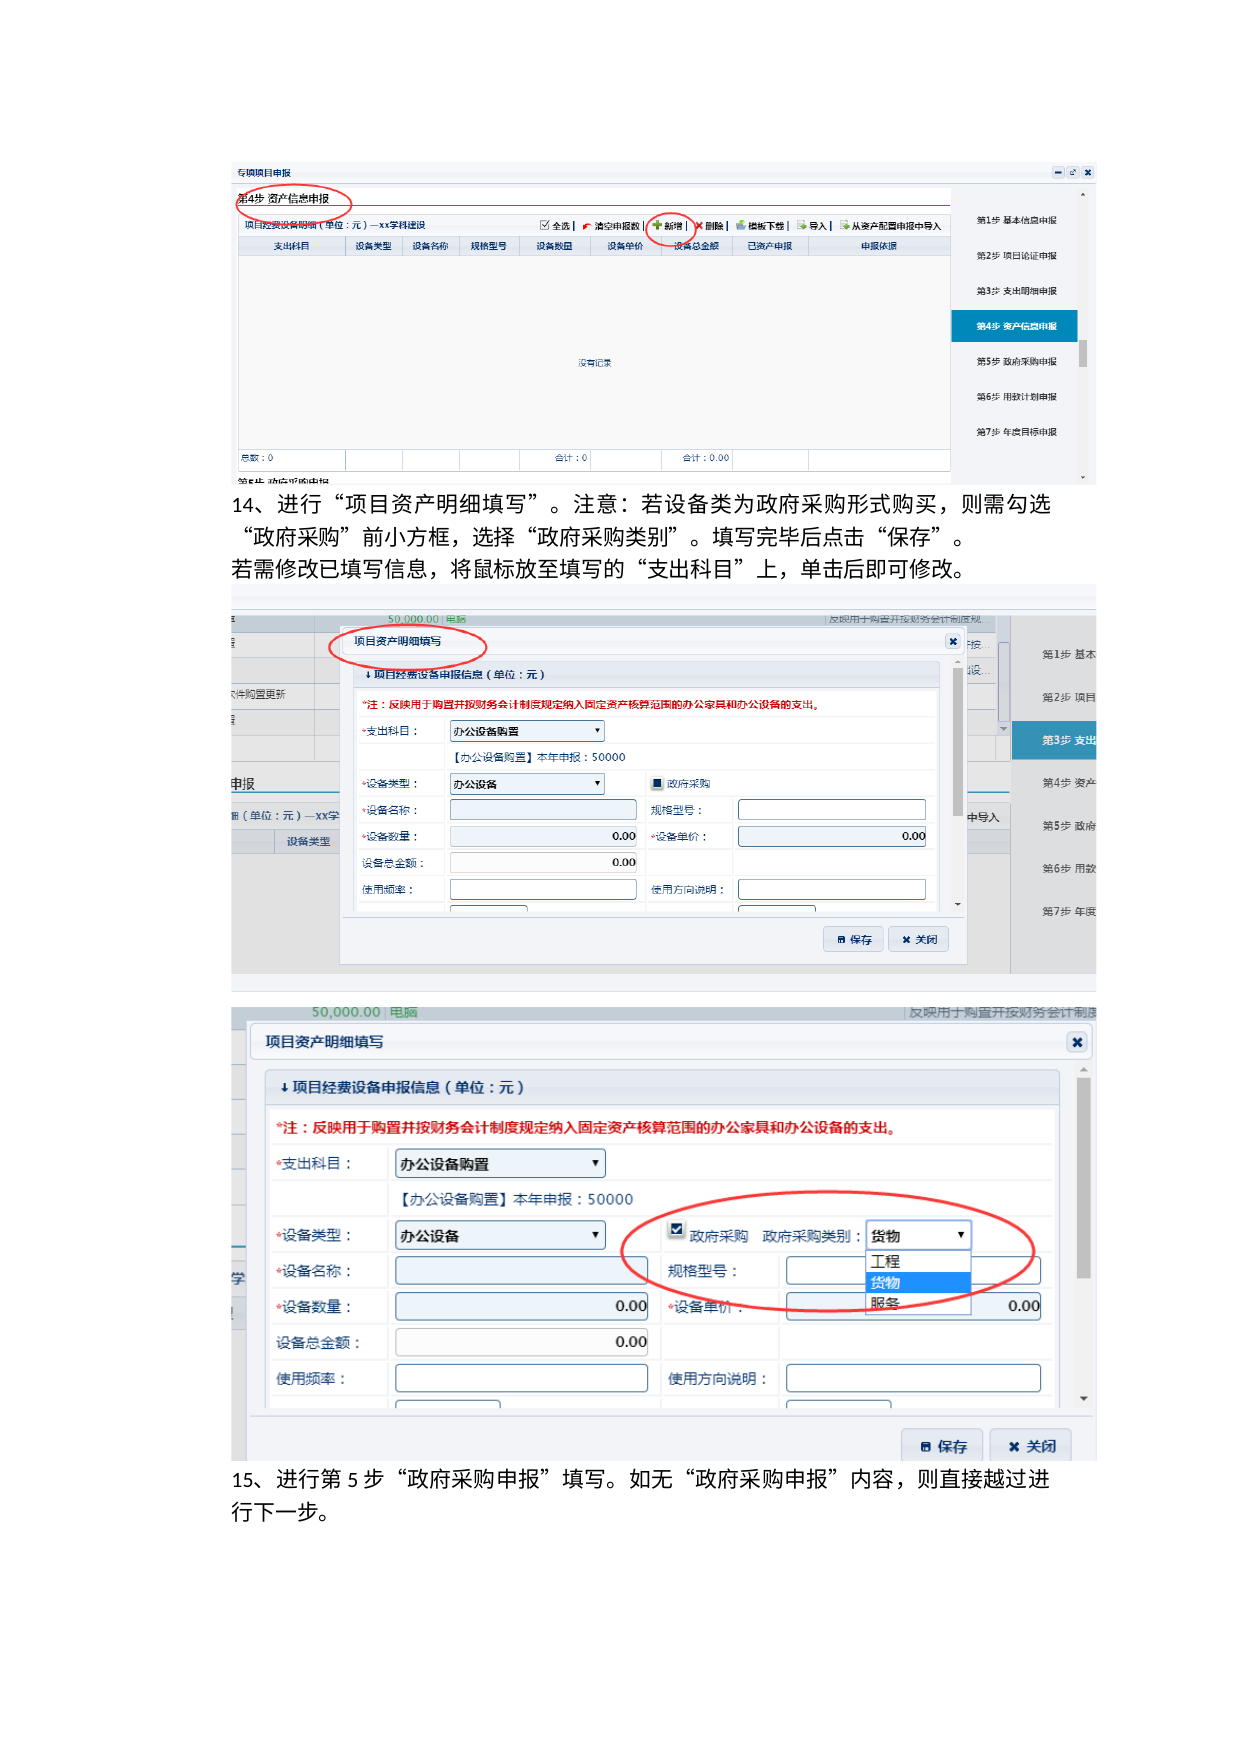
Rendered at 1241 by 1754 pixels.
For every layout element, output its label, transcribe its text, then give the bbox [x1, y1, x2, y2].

list 14、进行“项目资产明细填写”。注意：若设备类为政府采购形式购买，则需勾选“政府采购”前小方框，选择“政府采购类别”。填写完毕后点击“保存”。 [231, 487, 1053, 552]
picture [231, 162, 1097, 485]
picture [231, 584, 1097, 992]
list 15、进行第5步“政府采购申报”填写。如无“政府采购申报”内容，则直接越过进行下一步。 [231, 1462, 1053, 1527]
list 若需修改已填写信息，将鼠标放至填写的“支出科目”上，单击后即可修改。 [231, 552, 1053, 584]
picture [231, 1007, 1097, 1461]
